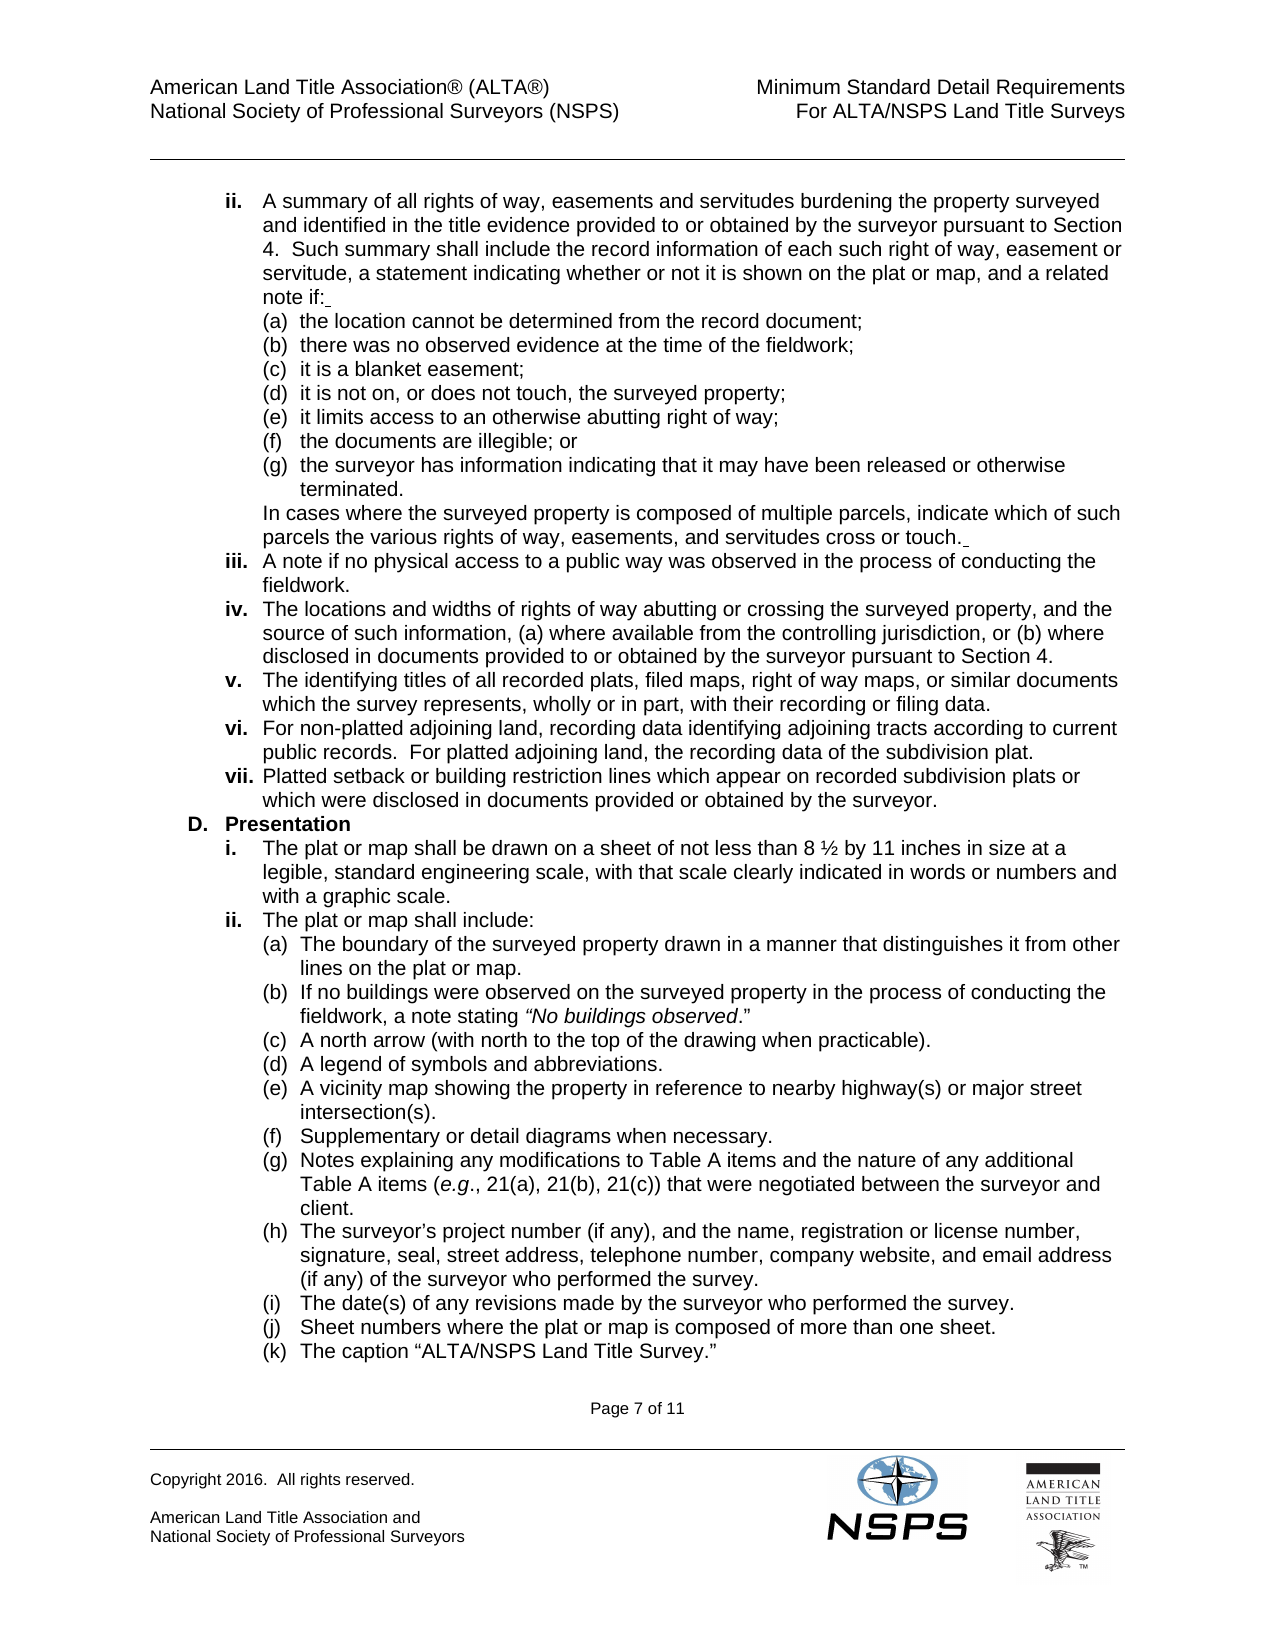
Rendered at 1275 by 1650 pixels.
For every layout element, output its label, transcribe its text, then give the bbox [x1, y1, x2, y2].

list Notes explaining any modifications to Table A items and the nature of any additional Table A items (e.g., 21(a), 21(b), 21(c)) that were negotiated between the surveyor and client. [262, 1147, 1125, 1219]
list The boundary of the surveyed property drawn in a manner that distinguishes it from other lines on the plat or map. [262, 932, 1125, 980]
list A legend of symbols and abbreviations. [262, 1052, 1125, 1076]
list A note if no physical access to a public way was observed in the process of conducting the fieldwork. [225, 548, 1125, 596]
list Supplementary or detail diagrams when necessary. [262, 1123, 1125, 1147]
list Sheet numbers where the plat or map is composed of more than one sheet. [262, 1315, 1125, 1339]
list A vicinity map showing the property in reference to nearby highway(s) or major street intersection(s). [262, 1076, 1125, 1123]
text (g) the surveyor has information indicating that it may have been released or otherwise terminated. [262, 453, 1125, 501]
text (a) the location cannot be determined from the record document; [262, 309, 1125, 333]
text (f) the documents are illegible; or [262, 429, 1125, 453]
list The locations and widths of rights of way abutting or crossing the surveyed property, and the source of such information, (a) where available from the controlling jurisdiction, or (b) where disclosed in documents provided to or obtained by the surveyor pursuant to Section 4. [225, 596, 1125, 668]
list The date(s) of any revisions made by the surveyor who performed the survey. [262, 1291, 1125, 1315]
picture [827, 1455, 968, 1540]
list If no buildings were observed on the surveyed property in the process of conducting the fieldwork, a note stating “No buildings observed.” [262, 980, 1125, 1028]
list The plat or map shall include: [225, 908, 1125, 932]
list Platted setback or building restriction lines which appear on recorded subdivision plats or which were disclosed in documents provided or obtained by the surveyor. [225, 764, 1125, 812]
list The identifying titles of all recorded plats, filed maps, right of way maps, or similar documents which the survey represents, wholly or in part, with their recording or filing data. [225, 668, 1125, 716]
text (c) it is a blanket easement; [262, 357, 1125, 381]
text (b) there was no observed evidence at the time of the fieldwork; [262, 333, 1125, 357]
list The surveyor’s project number (if any), and the name, registration or license number, signature, seal, street address, telephone number, company website, and email address (if any) of the surveyor who performed the survey. [262, 1219, 1125, 1291]
list Presentation [187, 812, 1125, 836]
list A summary of all rights of way, easements and servitudes burdening the property surveyed and identified in the title evidence provided to or obtained by the surveyor pursuant to Section 4. Such summary shall include the record information of each such right of way, easement or servitude, a statement indicating whether or not it is shown on the plat or map, and a related note if: [225, 189, 1125, 309]
picture [1015, 1451, 1112, 1585]
list For non-platted adjoining land, recording data identifying adjoining tracts according to current public records. For platted adjoining land, the recording data of the subdivision plat. [225, 716, 1125, 764]
list A north arrow (with north to the top of the drawing when practicable). [262, 1028, 1125, 1052]
text (d) it is not on, or does not touch, the surveyed property; [262, 381, 1125, 405]
text (e) it limits access to an otherwise abutting right of way; [262, 405, 1125, 429]
text In cases where the surveyed property is composed of multiple parcels, indicate which of such parcels the various rights of way, easements, and servitudes cross or touch. [262, 501, 1125, 548]
list The plat or map shall be drawn on a sheet of not less than 8 ½ by 11 inches in size at a legible, standard engineering scale, with that scale clearly indicated in words or numbers and with a graphic scale. [225, 836, 1125, 908]
list The caption “ALTA/NSPS Land Title Survey.” [262, 1339, 1125, 1363]
